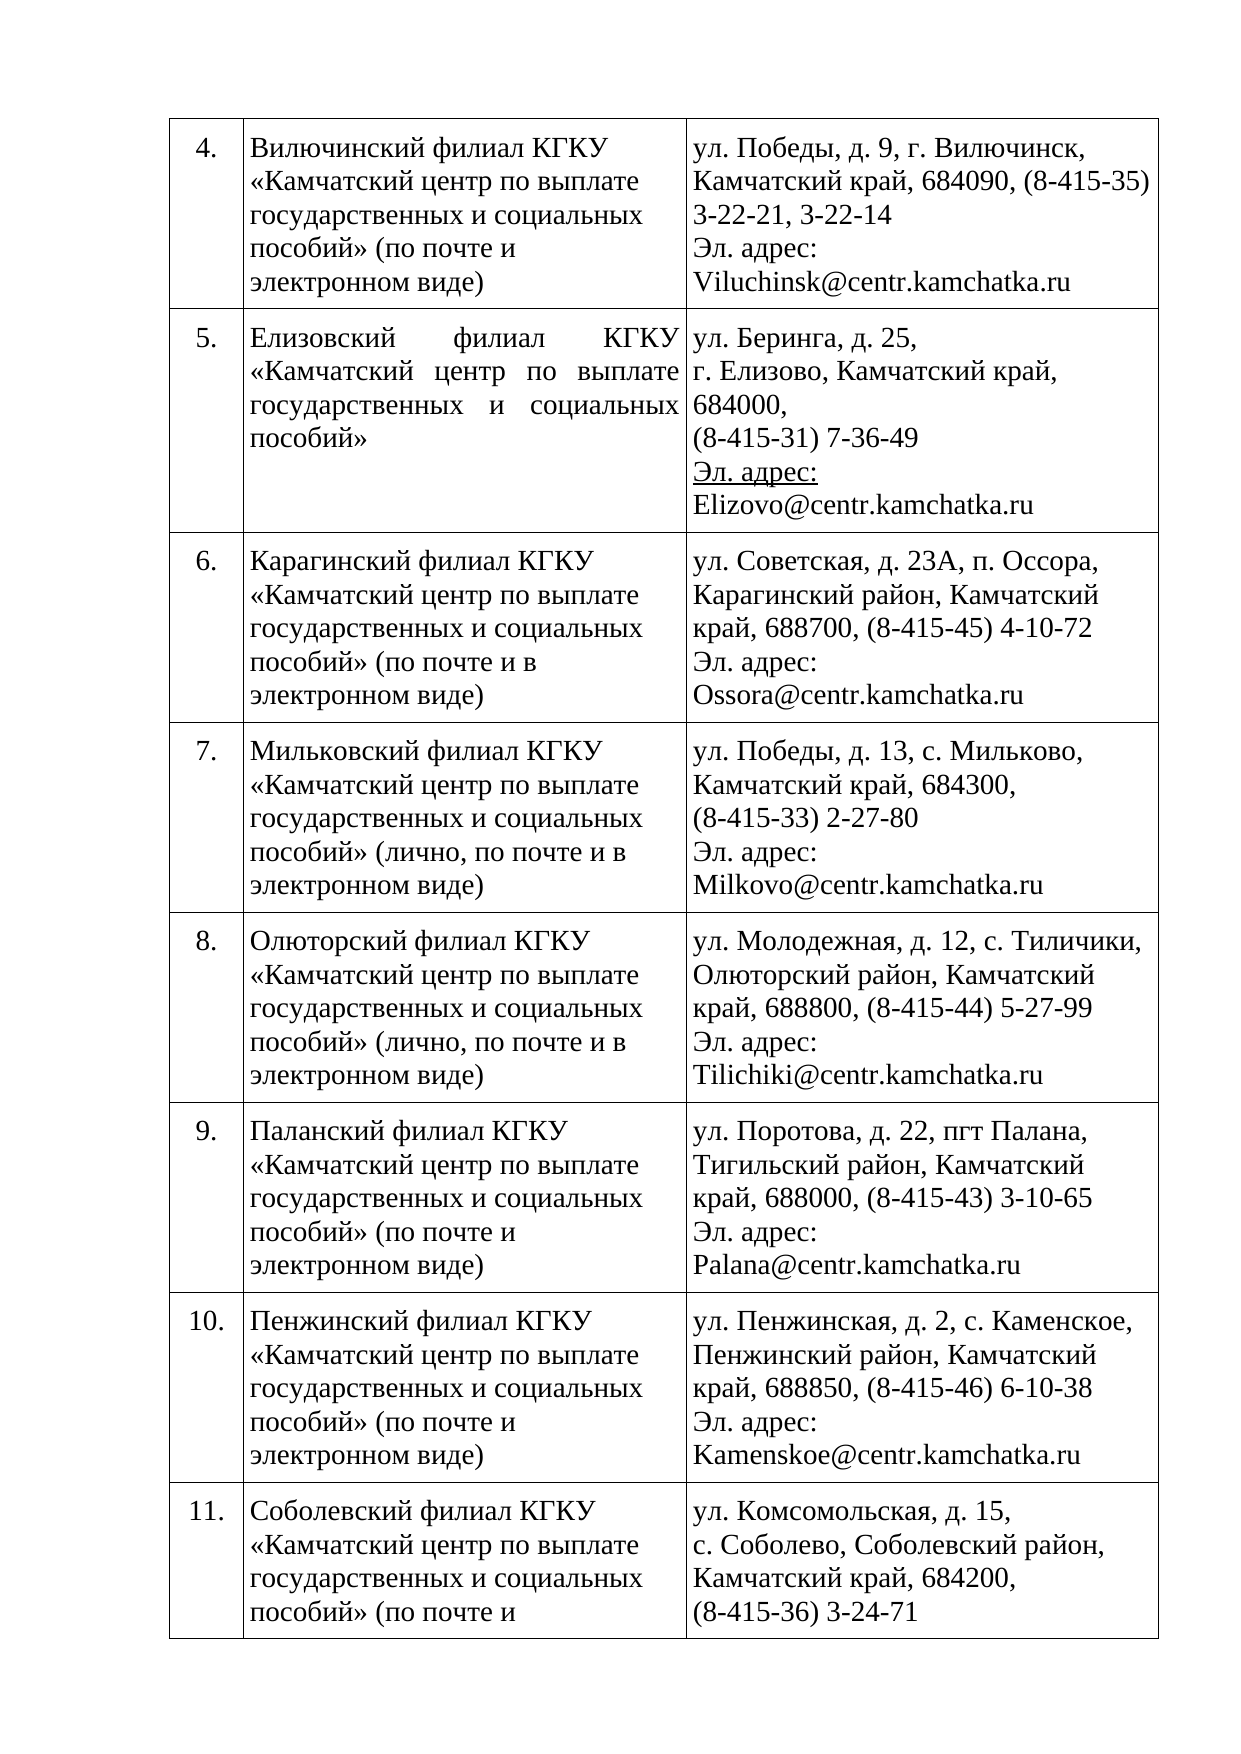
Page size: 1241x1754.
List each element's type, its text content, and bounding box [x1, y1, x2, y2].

table_cell 8. [170, 913, 243, 1102]
table_cell ул. Победы, д. 9, г. Вилючинск, Камчатский край, 684090, (8-415-35) 3-22-21, 3-22-14 Эл. адрес: Viluchinsk@centr.kamchatka.ru [687, 119, 1158, 308]
table_cell 5. [170, 309, 243, 532]
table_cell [244, 1483, 686, 1638]
table_cell Карагинский филиал КГКУ «Камчатский центр по выплате государственных и социальных пособий» (по почте и в электронном виде) [244, 533, 686, 722]
table_cell Вилючинский филиал КГКУ «Камчатский центр по выплате государственных и социальных пособий» (по почте и электронном виде) [244, 119, 686, 308]
table_cell 11. [170, 1483, 243, 1638]
table_cell Елизовский филиал КГКУ «Камчатский центр по выплате государственных и социальных пособий» [244, 309, 686, 532]
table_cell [687, 1483, 1158, 1638]
table_cell ул. Поротова, д. 22, пгт Палана, Тигильский район, Камчатский край, 688000, (8-415-43) 3-10-65 Эл. адрес: Palana@centr.kamchatka.ru [687, 1103, 1158, 1292]
table_cell ул. Молодежная, д. 12, с. Тиличики, Олюторский район, Камчатский край, 688800, (8-415-44) 5-27-99 Эл. адрес: Tilichiki@centr.kamchatka.ru [687, 913, 1158, 1102]
table_cell Олюторский филиал КГКУ «Камчатский центр по выплате государственных и социальных пособий» (лично, по почте и в электронном виде) [244, 913, 686, 1102]
table_cell 10. [170, 1293, 243, 1482]
table_cell Паланский филиал КГКУ «Камчатский центр по выплате государственных и социальных пособий» (по почте и электронном виде) [244, 1103, 686, 1292]
table_cell 7. [170, 723, 243, 912]
table_cell Мильковский филиал КГКУ «Камчатский центр по выплате государственных и социальных пособий» (лично, по почте и в электронном виде) [244, 723, 686, 912]
table_cell ул. Победы, д. 13, с. Мильково, Камчатский край, 684300, (8-415-33) 2-27-80 Эл. адрес: Milkovo@centr.kamchatka.ru [687, 723, 1158, 912]
table_cell 4. [170, 119, 243, 308]
table_cell ул. Пенжинская, д. 2, с. Каменское, Пенжинский район, Камчатский край, 688850, (8-415-46) 6-10-38 Эл. адрес: Kamenskoe@centr.kamchatka.ru [687, 1293, 1158, 1482]
table_cell 9. [170, 1103, 243, 1292]
table_cell Пенжинский филиал КГКУ «Камчатский центр по выплате государственных и социальных пособий» (по почте и электронном виде) [244, 1293, 686, 1482]
table_cell ул. Беринга, д. 25, г. Елизово, Камчатский край, 684000, (8-415-31) 7-36-49 Эл. адрес: Elizovo@centr.kamchatka.ru [687, 309, 1158, 532]
table_cell ул. Советская, д. 23А, п. Оссора, Карагинский район, Камчатский край, 688700, (8-415-45) 4-10-72 Эл. адрес: Ossora@centr.kamchatka.ru [687, 533, 1158, 722]
table_cell 6. [170, 533, 243, 722]
